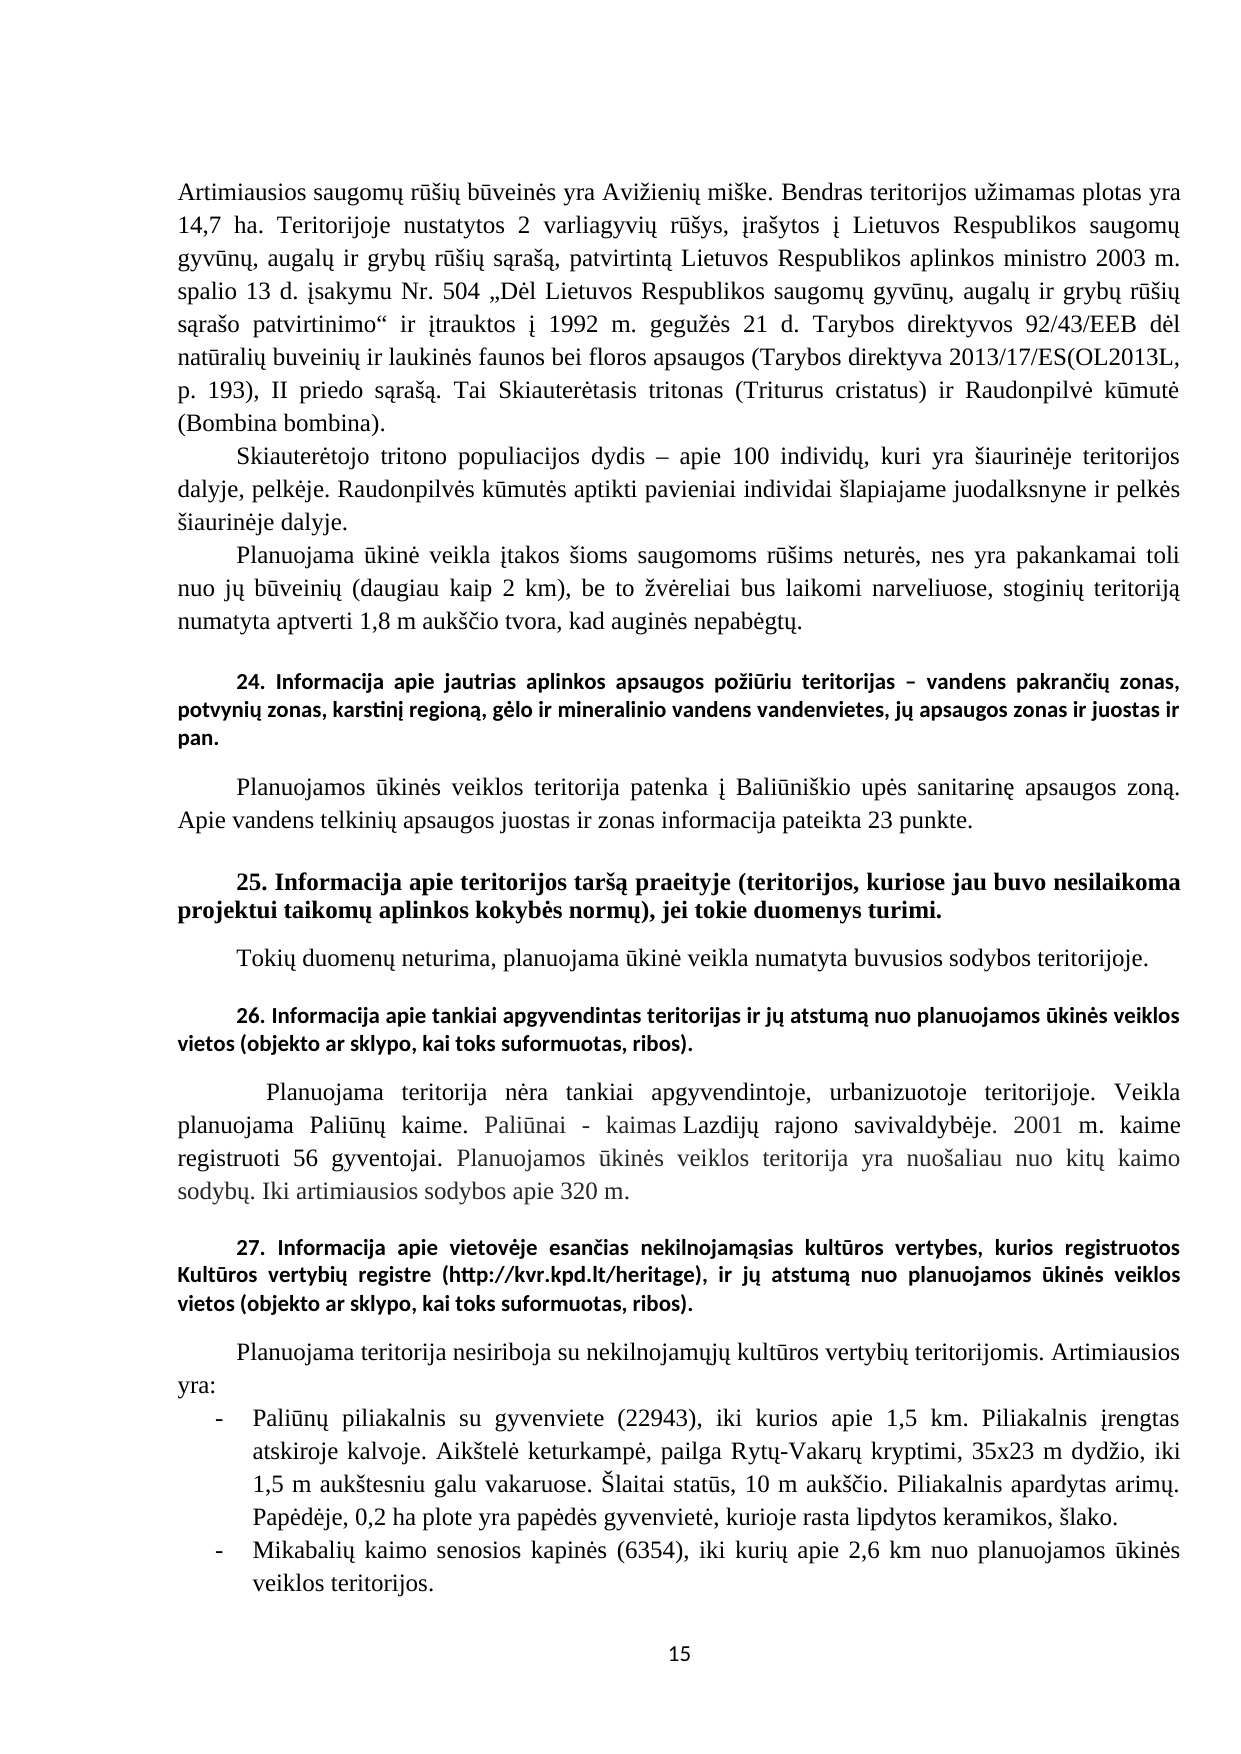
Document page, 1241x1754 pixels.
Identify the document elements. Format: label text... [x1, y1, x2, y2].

list Paliūnų piliakalnis su gyvenviete (22943), iki kurios apie 1,5 km. Piliakalnis įrengtas atskiroje kalvoje. Aikštelė keturkampė, pailga Rytų-Vakarų kryptimi, 35x23 m dydžio, iki 1,5 m aukštesniu galu vakaruose. Šlaitai statūs, 10 m aukščio. Piliakalnis apardytas arimų. Papėdėje, 0,2 ha plote yra papėdės gyvenvietė, kurioje rasta lipdytos keramikos, šlako. [215, 1403, 1181, 1531]
text Planuojama ūkinė veikla įtakos šioms saugomoms rūšims neturės, nes yra pakankamai toli nuo jų būveinių (daugiau kaip 2 km), be to žvėreliai bus laikomi narveliuose, stoginių teritoriją numatyta aptverti 1,8 m aukščio tvora, kad auginės nepabėgtų. [177, 540, 1181, 635]
text Skiauterėtojo tritono populiacijos dydis – apie 100 individų, kuri yra šiaurinėje teritorijos dalyje, pelkėje. Raudonpilvės kūmutės aptikti pavieniai individai šlapiajame juodalksnyne ir pelkės šiaurinėje dalyje. [177, 441, 1181, 536]
text Artimiausios saugomų rūšių būveinės yra Avižienių miške. Bendras teritorijos užimamas plotas yra 14,7 ha. Teritorijoje nustatytos 2 varliagyvių rūšys, įrašytos į Lietuvos Respublikos saugomų gyvūnų, augalų ir grybų rūšių sąrašą, patvirtintą Lietuvos Respublikos aplinkos ministro 2003 m. spalio 13 d. įsakymu Nr. 504 „Dėl Lietuvos Respublikos saugomų gyvūnų, augalų ir grybų rūšių sąrašo patvirtinimo“ ir įtrauktos į 1992 m. gegužės 21 d. Tarybos direktyvos 92/43/EEB dėl natūralių buveinių ir laukinės faunos bei floros apsaugos (Tarybos direktyva 2013/17/ES(OL2013L, p. 193), II priedo sąrašą. Tai Skiauterėtasis tritonas (Triturus cristatus) ir Raudonpilvė kūmutė (Bombina bombina). [177, 177, 1181, 437]
text 25. Informacija apie teritorijos taršą praeityje (teritorijos, kuriose jau buvo nesilaikoma projektui taikomų aplinkos kokybės normų), jei tokie duomenys turimi. [177, 867, 1181, 924]
text Planuojamos ūkinės veiklos teritorija patenka į Baliūniškio upės sanitarinę apsaugos zoną. Apie vandens telkinių apsaugos juostas ir zonas informacija pateikta 23 punkte. [177, 772, 1181, 834]
text Planuojama teritorija nėra tankiai apgyvendintoje, urbanizuotoje teritorijoje. Veikla planuojama Paliūnų kaime. Paliūnai - kaimas Lazdijų rajono savivaldybėje. 2001 m. kaime registruoti 56 gyventojai. Planuojamos ūkinės veiklos teritorija yra nuošaliau nuo kitų kaimo sodybų. Iki artimiausios sodybos apie 320 m. [177, 1077, 1181, 1205]
text Tokių duomenų neturima, planuojama ūkinė veikla numatyta buvusios sodybos teritorijoje. [177, 943, 1181, 972]
text 27. Informacija apie vietovėje esančias nekilnojamąsias kultūros vertybes, kurios registruotos Kultūros vertybių registre (http://kvr.kpd.lt/heritage), ir jų atstumą nuo planuojamos ūkinės veiklos vietos (objekto ar sklypo, kai toks suformuotas, ribos). [177, 1233, 1181, 1317]
text Planuojama teritorija nesiriboja su nekilnojamųjų kultūros vertybių teritorijomis. Artimiausios yra: [177, 1337, 1181, 1399]
list Mikabalių kaimo senosios kapinės (6354), iki kurių apie 2,6 km nuo planuojamos ūkinės veiklos teritorijos. [215, 1535, 1181, 1597]
text 26. Informacija apie tankiai apgyvendintas teritorijas ir jų atstumą nuo planuojamos ūkinės veiklos vietos (objekto ar sklypo, kai toks suformuotas, ribos). [177, 1001, 1181, 1057]
text 24. Informacija apie jautrias aplinkos apsaugos požiūriu teritorijas – vandens pakrančių zonas, potvynių zonas, karstinį regioną, gėlo ir mineralinio vandens vandenvietes, jų apsaugos zonas ir juostas ir pan. [177, 667, 1181, 752]
